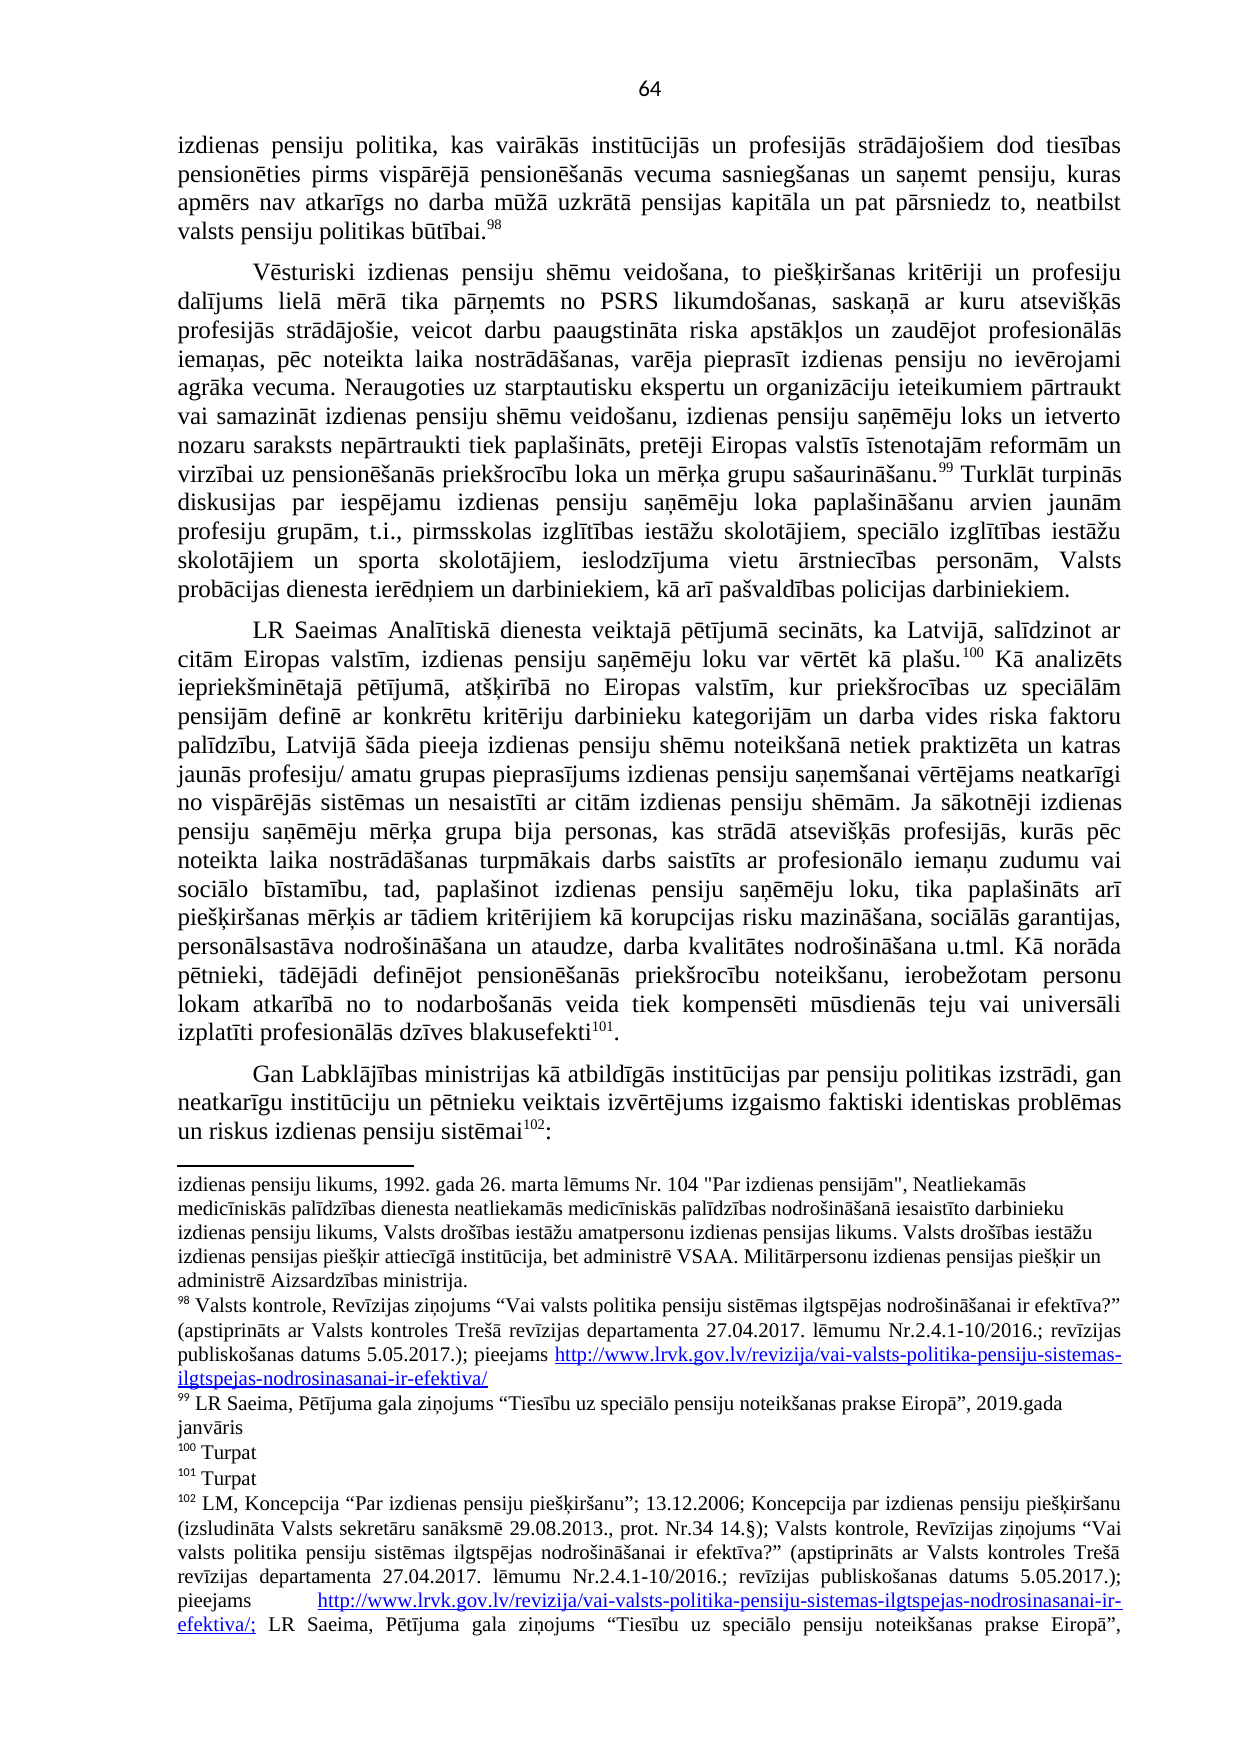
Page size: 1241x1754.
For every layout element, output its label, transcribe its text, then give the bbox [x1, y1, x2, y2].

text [177, 130, 1122, 245]
text Vēsturiski izdienas pensiju shēmu veidošana, to piešķiršanas kritēriji un profesiju dalījums lielā mērā tika pārņemts no PSRS likumdošanas, saskaņā ar kuru atsevišķās profesijās strādājošie, veicot darbu paaugstināta riska apstākļos un zaudējot profesionālās iemaņas, pēc noteikta laika nostrādāšanas, varēja pieprasīt izdienas pensiju no ievērojami agrāka vecuma. Neraugoties uz starptautisku ekspertu un organizāciju ieteikumiem pārtraukt vai samazināt izdienas pensiju shēmu veidošanu, izdienas pensiju saņēmēju loks un ietverto nozaru saraksts nepārtraukti tiek paplašināts, pretēji Eiropas valstīs īstenotajām reformām un virzībai uz pensionēšanās priekšrocību loka un mērķa grupu sašaurināšanu. Turklāt turpinās diskusijas par iespējamu izdienas pensiju saņēmēju loka paplašināšanu arvien jaunām profesiju grupām, t.i., pirmsskolas izglītības iestāžu skolotājiem, speciālo izglītības iestāžu skolotājiem un sporta skolotājiem, ieslodzījuma vietu ārstniecības personām, Valsts probācijas dienesta ierēdņiem un darbiniekiem, kā arī pašvaldības policijas darbiniekiem. [177, 257, 1122, 602]
text LR Saeimas Analītiskā dienesta veiktajā pētījumā secināts, ka Latvijā, salīdzinot ar citām Eiropas valstīm, izdienas pensiju saņēmēju loku var vērtēt kā plašu. Kā analizēts iepriekšminētajā pētījumā, atšķirībā no Eiropas valstīm, kur priekšrocības uz speciālām pensijām definē ar konkrētu kritēriju darbinieku kategorijām un darba vides riska faktoru palīdzību, Latvijā šāda pieeja izdienas pensiju shēmu noteikšanā netiek praktizēta un katras jaunās profesiju/ amatu grupas pieprasījums izdienas pensiju saņemšanai vērtējams neatkarīgi no vispārējās sistēmas un nesaistīti ar citām izdienas pensiju shēmām. Ja sākotnēji izdienas pensiju saņēmēju mērķa grupa bija personas, kas strādā atsevišķās profesijās, kurās pēc noteikta laika nostrādāšanas turpmākais darbs saistīts ar profesionālo iemaņu zudumu vai sociālo bīstamību, tad, paplašinot izdienas pensiju saņēmēju loku, tika paplašināts arī piešķiršanas mērķis ar tādiem kritērijiem kā korupcijas risku mazināšana, sociālās garantijas, personālsastāva nodrošināšana un ataudze, darba kvalitātes nodrošināšana u.tml. Kā norāda pētnieki, tādējādi definējot pensionēšanās priekšrocību noteikšanu, ierobežotam personu lokam atkarībā no to nodarbošanās veida tiek kompensēti mūsdienās teju vai universāli izplatīti profesionālās dzīves blakusefekti. [177, 615, 1122, 1046]
text Gan Labklājības ministrijas kā atbildīgās institūcijas par pensiju politikas izstrādi, gan neatkarīgu institūciju un pētnieku veiktais izvērtējums izgaismo faktiski identiskas problēmas un riskus izdienas pensiju sistēmai: [177, 1059, 1122, 1145]
